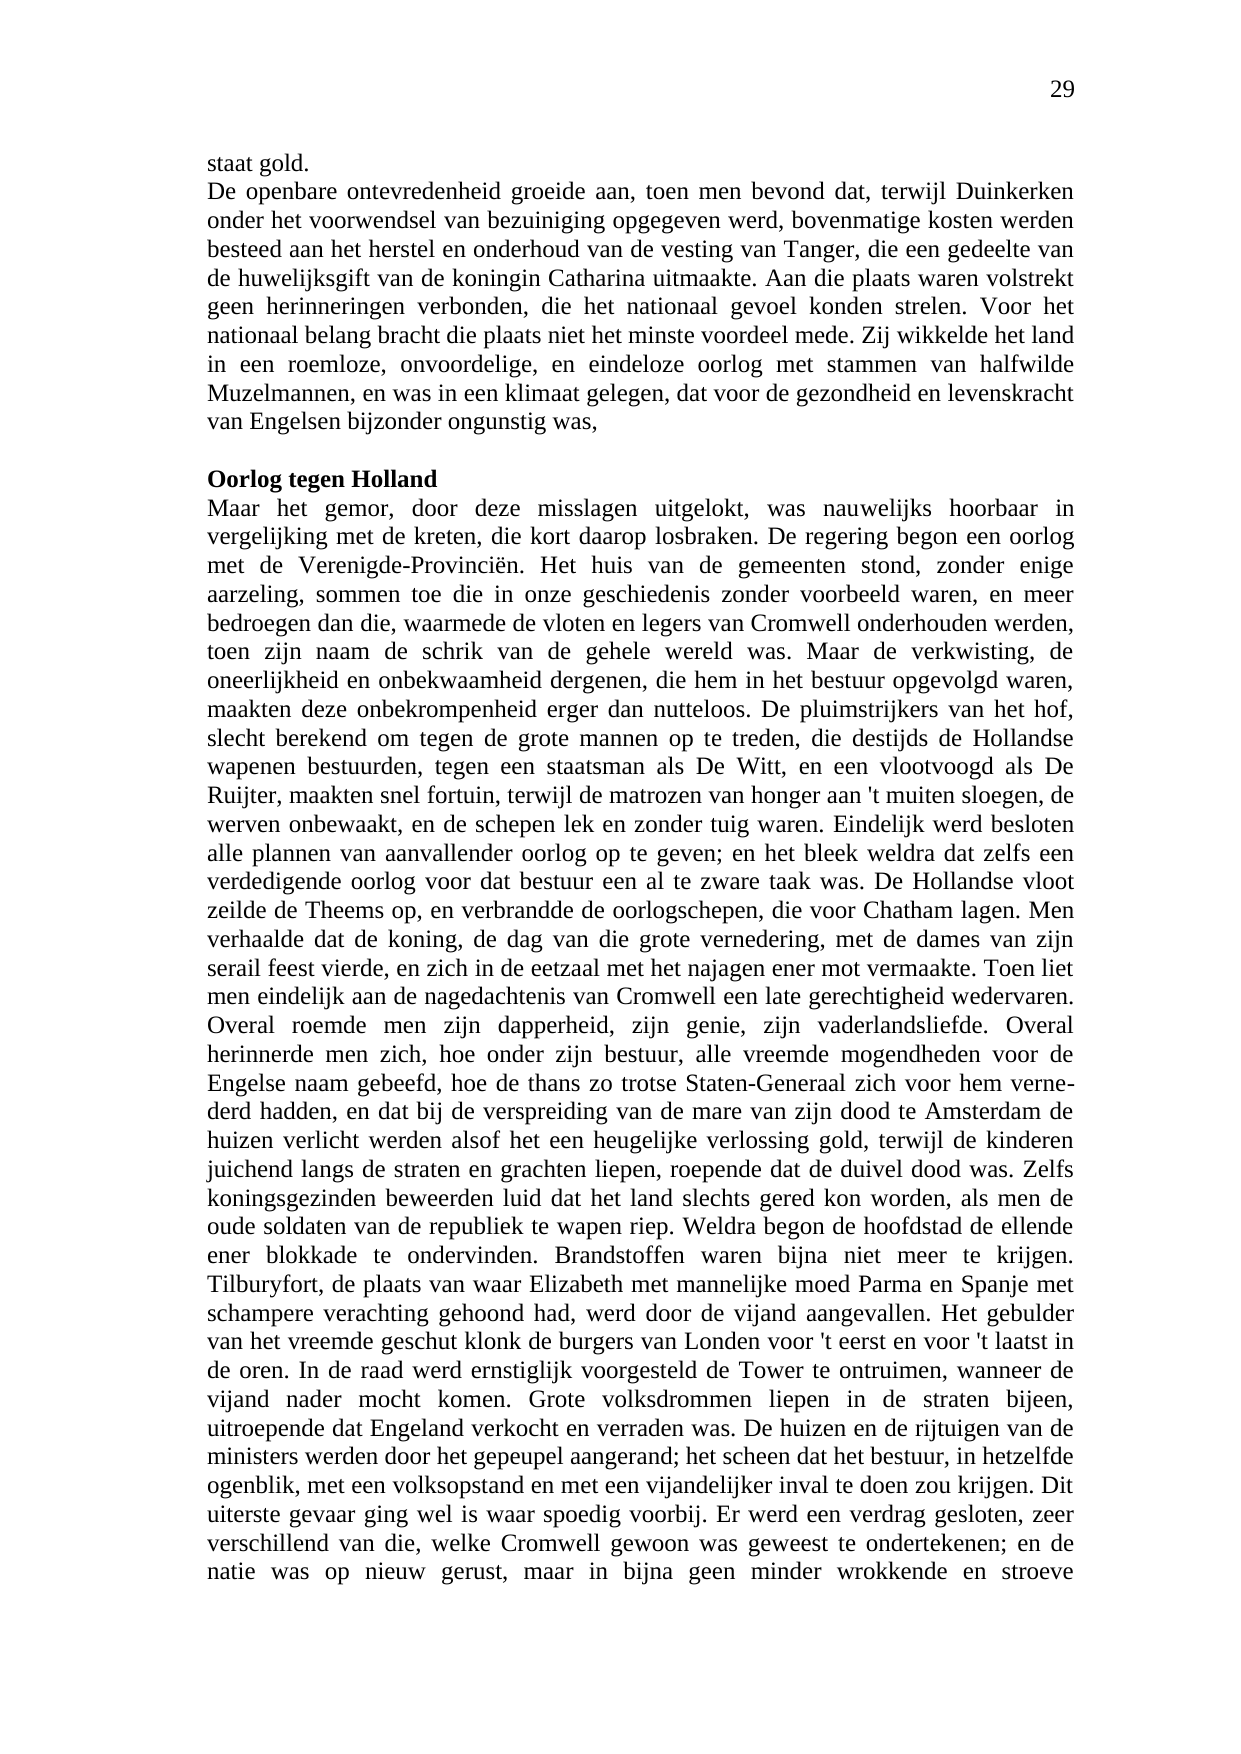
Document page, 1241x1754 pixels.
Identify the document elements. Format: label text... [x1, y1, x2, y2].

text De openbare ontevredenheid groeide aan, toen men bevond dat, terwijl Duinkerken onder het voorwendsel van bezuiniging opgegeven werd, bovenmatige kosten werden besteed aan het herstel en onderhoud van de vesting van Tanger, die een gedeelte van de huwelijksgift van de koningin Catharina uitmaakte. Aan die plaats waren volstrekt geen herinneringen verbonden, die het nationaal gevoel konden strelen. Voor het nationaal belang bracht die plaats niet het minste voordeel mede. Zij wikkelde het land in een roemloze, onvoordelige, en eindeloze oorlog met stammen van halfwilde Muzelmannen, en was in een klimaat gelegen, dat voor de gezondheid en levenskracht van Engelsen bijzonder ongunstig was, [207, 176, 1075, 435]
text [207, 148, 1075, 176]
text Oorlog tegen Holland [207, 464, 1075, 493]
